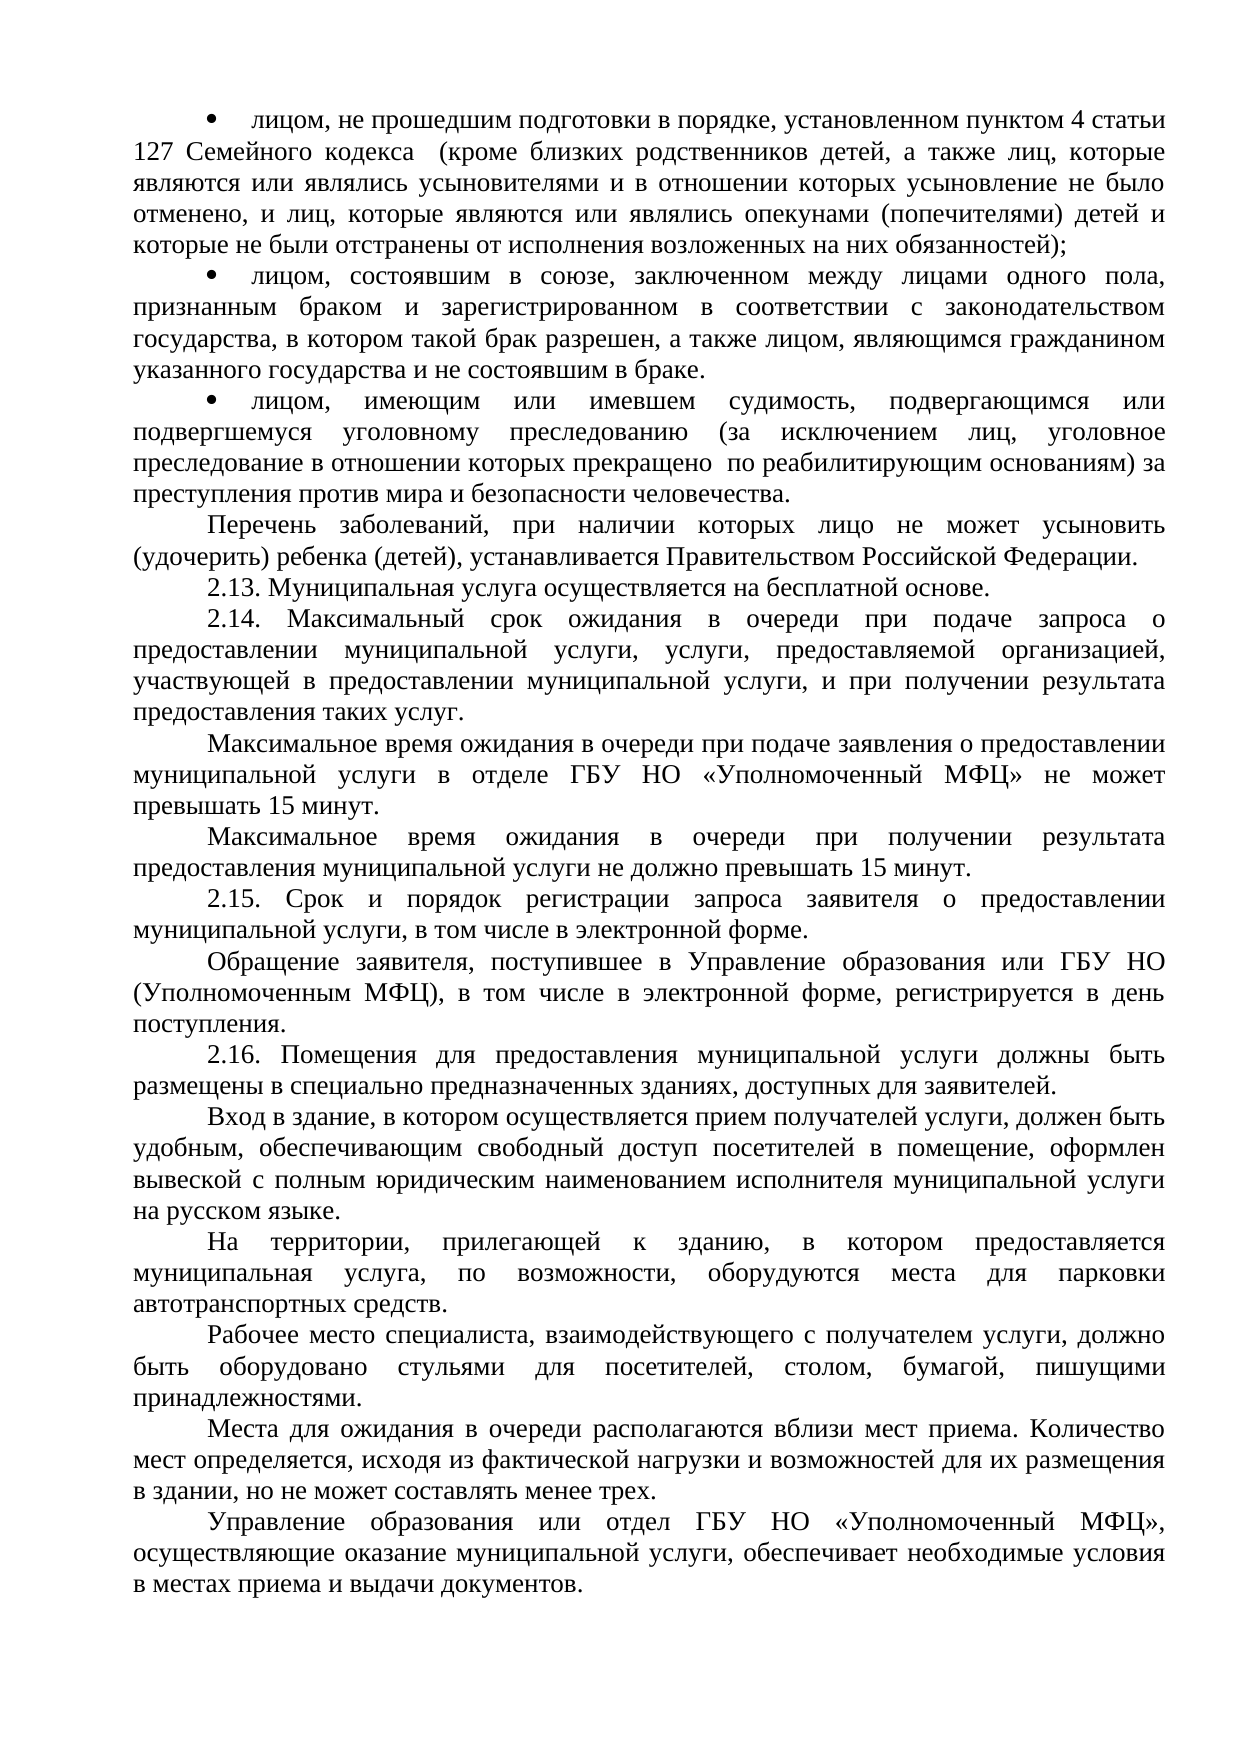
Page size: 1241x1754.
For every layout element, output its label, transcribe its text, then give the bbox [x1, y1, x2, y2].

text Перечень заболеваний, при наличии которых лицо не может усыновить (удочерить) ребенка (детей), устанавливается Правительством Российской Федерации. [133, 509, 1167, 571]
text Вход в здание, в котором осуществляется прием получателей услуги, должен быть удобным, обеспечивающим свободный доступ посетителей в помещение, оформлен вывеской с полным юридическим наименованием исполнителя муниципальной услуги на русском языке. [133, 1100, 1167, 1225]
text 2.15. Срок и порядок регистрации запроса заявителя о предоставлении муниципальной услуги, в том числе в электронной форме. [133, 882, 1167, 945]
text 2.16. Помещения для предоставления муниципальной услуги должны быть размещены в специально предназначенных зданиях, доступных для заявителей. [133, 1038, 1167, 1100]
text 2.13. Муниципальная услуга осуществляется на бесплатной основе. [133, 571, 1167, 602]
list лицом, не прошедшим подготовки в порядке, установленном пунктом 4 статьи 127 Семейного кодекса (кроме близких родственников детей, а также лиц, которые являются или являлись усыновителями и в отношении которых усыновление не было отменено, и лиц, которые являются или являлись опекунами (попечителями) детей и которые не были отстранены от исполнения возложенных на них обязанностей); [133, 103, 1167, 259]
text Места для ожидания в очереди располагаются вблизи мест приема. Количество мест определяется, исходя из фактической нагрузки и возможностей для их размещения в здании, но не может составлять менее трех. [133, 1412, 1167, 1505]
text Рабочее место специалиста, взаимодействующего с получателем услуги, должно быть оборудовано стульями для посетителей, столом, бумагой, пишущими принадлежностями. [133, 1318, 1167, 1412]
list лицом, имеющим или имевшем судимость, подвергающимся или подвергшемуся уголовному преследованию (за исключением лиц, уголовное преследование в отношении которых прекращено по реабилитирующим основаниям) за преступления против мира и безопасности человечества. [133, 384, 1167, 509]
text На территории, прилегающей к зданию, в котором предоставляется муниципальная услуга, по возможности, оборудуются места для парковки автотранспортных средств. [133, 1225, 1167, 1318]
text Обращение заявителя, поступившее в Управление образования или ГБУ НО (Уполномоченным МФЦ), в том числе в электронной форме, регистрируется в день поступления. [133, 945, 1167, 1038]
text Максимальное время ожидания в очереди при получении результата предоставления муниципальной услуги не должно превышать 15 минут. [133, 820, 1167, 882]
list лицом, состоявшим в союзе, заключенном между лицами одного пола, признанным браком и зарегистрированном в соответствии с законодательством государства, в котором такой брак разрешен, а также лицом, являющимся гражданином указанного государства и не состоявшим в браке. [133, 259, 1167, 384]
text 2.14. Максимальный срок ожидания в очереди при подаче запроса о предоставлении муниципальной услуги, услуги, предоставляемой организацией, участвующей в предоставлении муниципальной услуги, и при получении результата предоставления таких услуг. [133, 602, 1167, 727]
text Максимальное время ожидания в очереди при подаче заявления о предоставлении муниципальной услуги в отделе ГБУ НО «Уполномоченный МФЦ» не может превышать 15 минут. [133, 727, 1167, 820]
text Управление образования или отдел ГБУ НО «Уполномоченный МФЦ», осуществляющие оказание муниципальной услуги, обеспечивает необходимые условия в местах приема и выдачи документов. [133, 1505, 1167, 1599]
